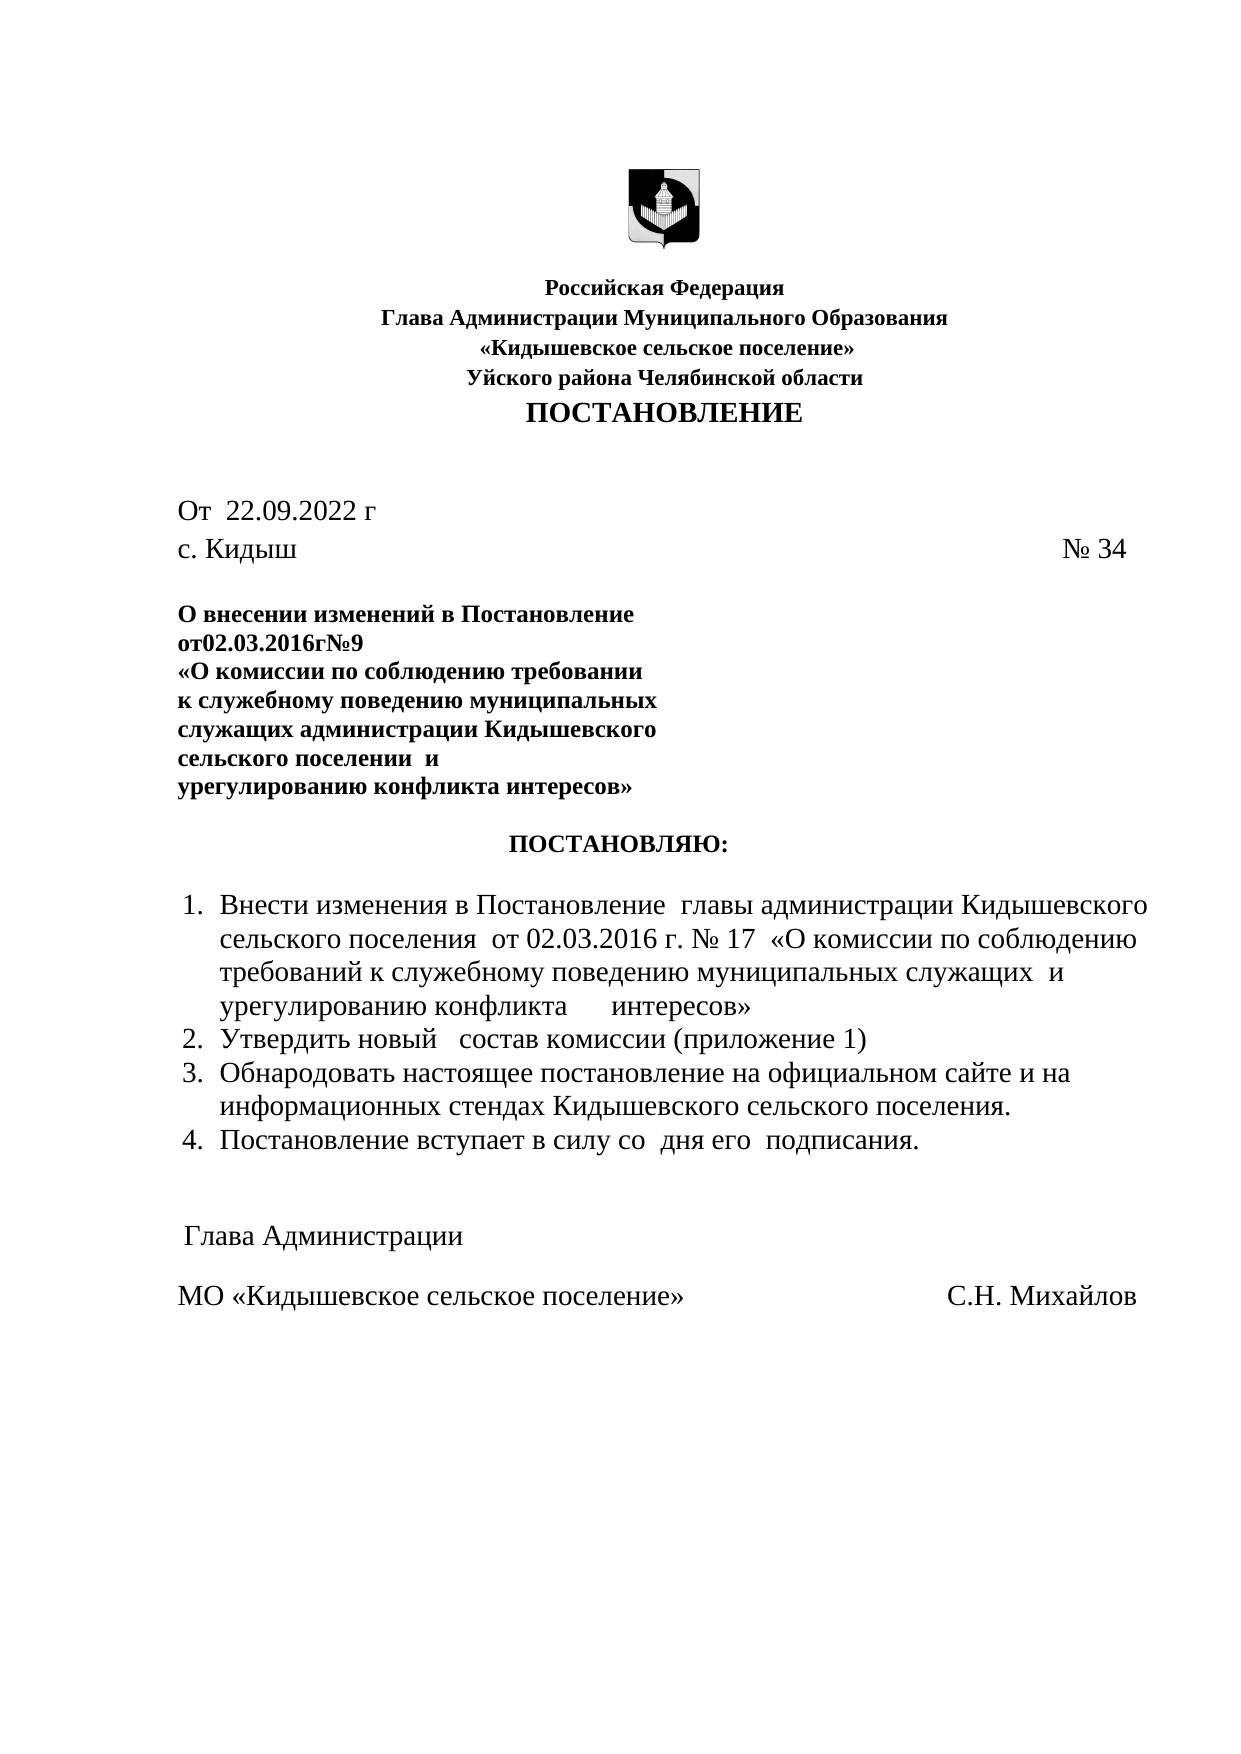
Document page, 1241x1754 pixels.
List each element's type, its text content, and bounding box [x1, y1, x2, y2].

text ПОСТАНОВЛЕНИЕ [177, 395, 1152, 428]
text «Кидышевское сельское поселение» [177, 334, 1152, 361]
list Внести изменения в Постановление главы администрации Кидышевского сельского поселения от 02.03.2016 г. № 17 «О комиссии по соблюдению требований к служебному поведению муниципальных служащих и урегулированию конфликта интересов» [182, 887, 1152, 1021]
text ПОСТАНОВЛЯЮ: [177, 829, 1152, 858]
text МО «Кидышевское сельское поселение» С.Н. Михайлов [177, 1278, 1152, 1311]
text с. Кидыш № 34 [177, 531, 1152, 565]
text Российская Федерация [177, 274, 1152, 300]
list Утвердить новый состав комиссии (приложение 1) [182, 1021, 1152, 1055]
list Постановление вступает в силу со дня его подписания. [182, 1122, 1152, 1156]
text Глава Администрации [177, 1218, 1152, 1252]
text О внесении изменений в Постановление от02.03.2016г№9 «О комиссии по соблюдению требовании к служебному поведению муниципальных служащих администрации Кидышевского сельского поселении и урегулированию конфликта интересов» [177, 599, 1152, 800]
text От 22.09.2022 г [177, 493, 1152, 526]
list Обнародовать настоящее постановление на официальном сайте и на информационных стендах Кидышевского сельского поселения. [182, 1055, 1152, 1122]
text Уйского района Челябинской области [177, 364, 1152, 391]
text Глава Администрации Муниципального Образования [177, 304, 1152, 330]
